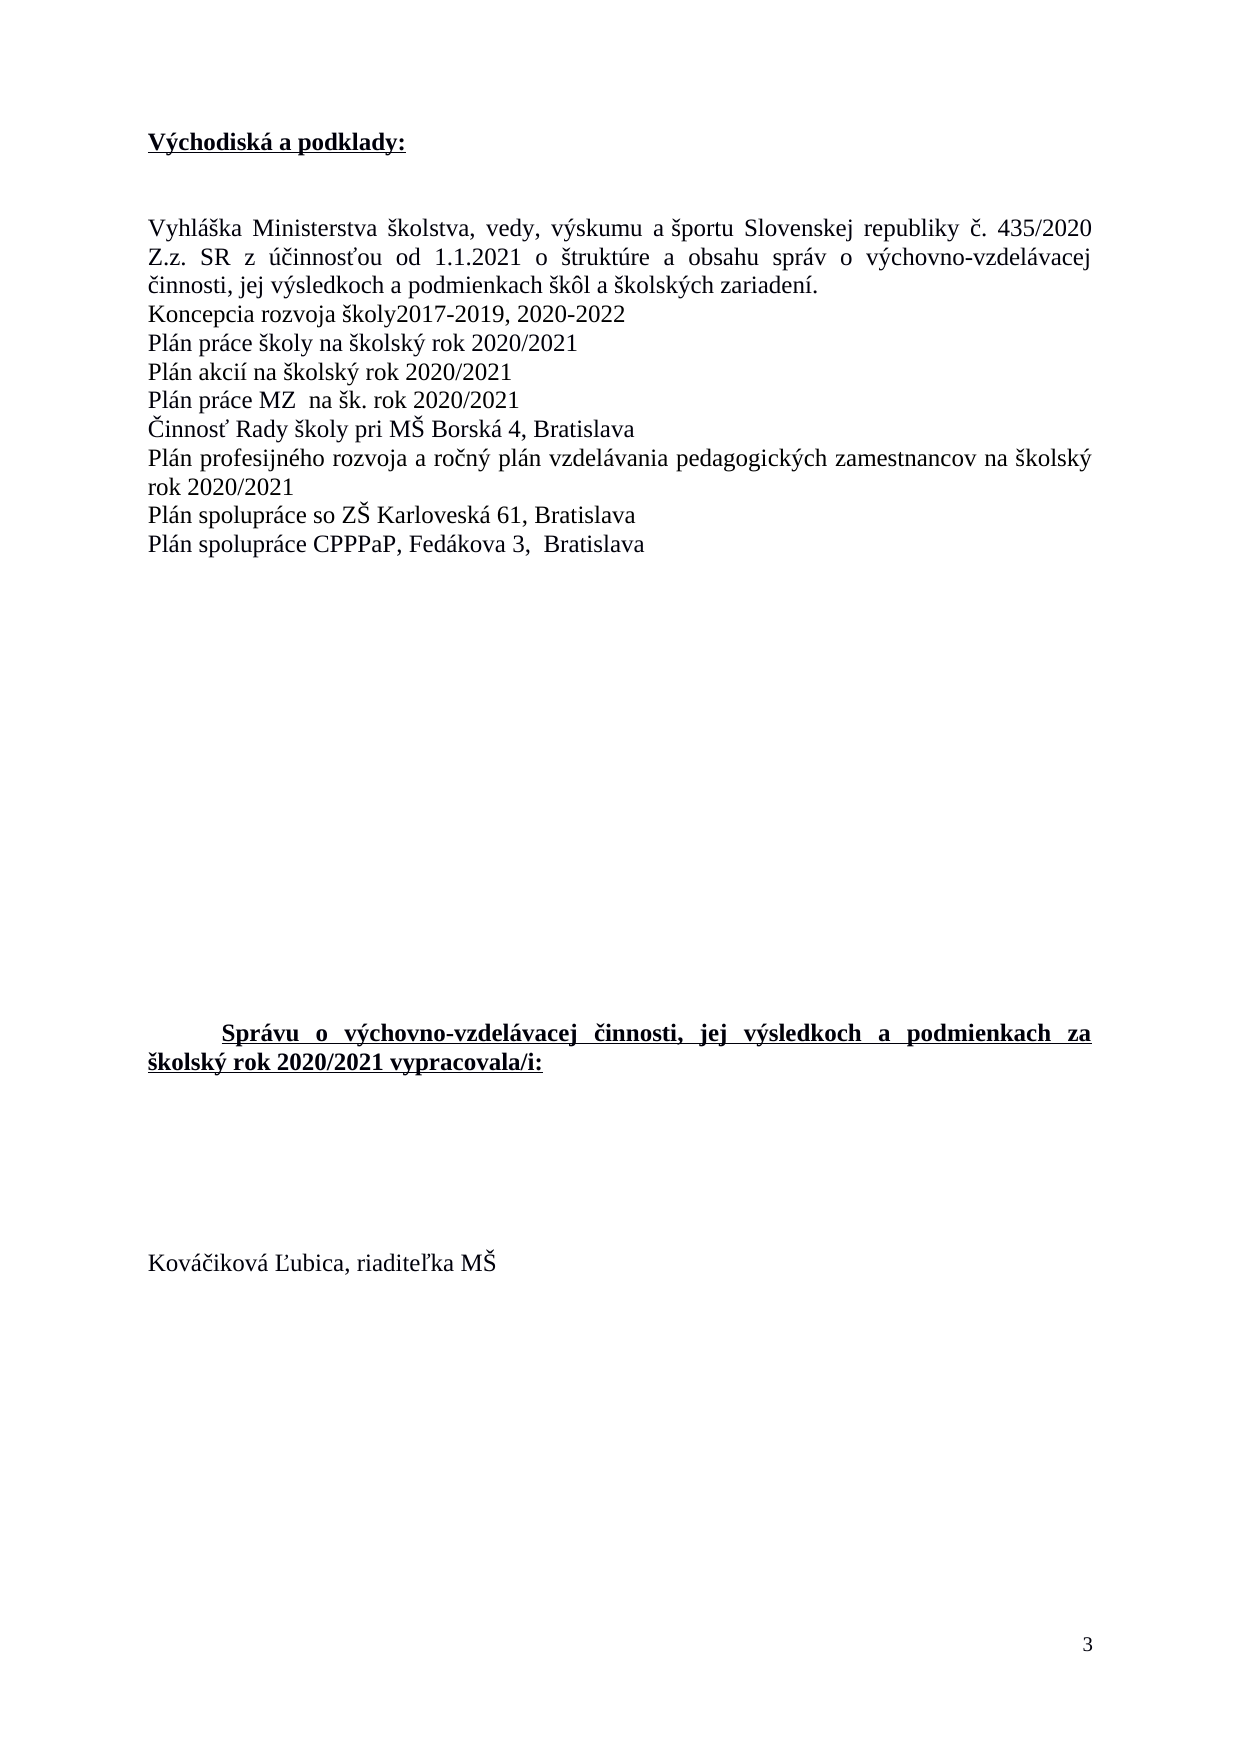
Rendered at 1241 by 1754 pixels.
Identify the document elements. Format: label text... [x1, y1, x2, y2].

text Plán spolupráce CPPPaP, Fedákova 3, Bratislava [148, 529, 1092, 558]
text Kováčiková Ľubica, riaditeľka MŠ [148, 1248, 1092, 1277]
text Východiská a podklady: [148, 127, 1092, 155]
text Činnosť Rady školy pri MŠ Borská 4, Bratislava [148, 414, 1092, 443]
text Vyhláška Ministerstva školstva, vedy, výskumu a športu Slovenskej republiky č. 435/2020 Z.z. SR z účinnosťou od 1.1.2021 o štruktúre a obsahu správ o výchovno-vzdelávacej činnosti, jej výsledkoch a podmienkach škôl a školských zariadení. [148, 213, 1092, 299]
text Plán akcií na školský rok 2020/2021 [148, 357, 1092, 385]
text Plán práce MZ na šk. rok 2020/2021 [148, 385, 1092, 414]
text Plán práce školy na školský rok 2020/2021 [148, 328, 1092, 357]
text Plán spolupráce so ZŠ Karloveská 61, Bratislava [148, 500, 1092, 529]
text Správu o výchovno-vzdelávacej činnosti, jej výsledkoch a podmienkach za školský rok 2020/2021 vypracovala/i: [148, 1018, 1092, 1075]
text Plán profesijného rozvoja a ročný plán vzdelávania pedagogických zamestnancov na školský rok 2020/2021 [148, 443, 1092, 500]
text Koncepcia rozvoja školy2017-2019, 2020-2022 [148, 299, 1092, 328]
